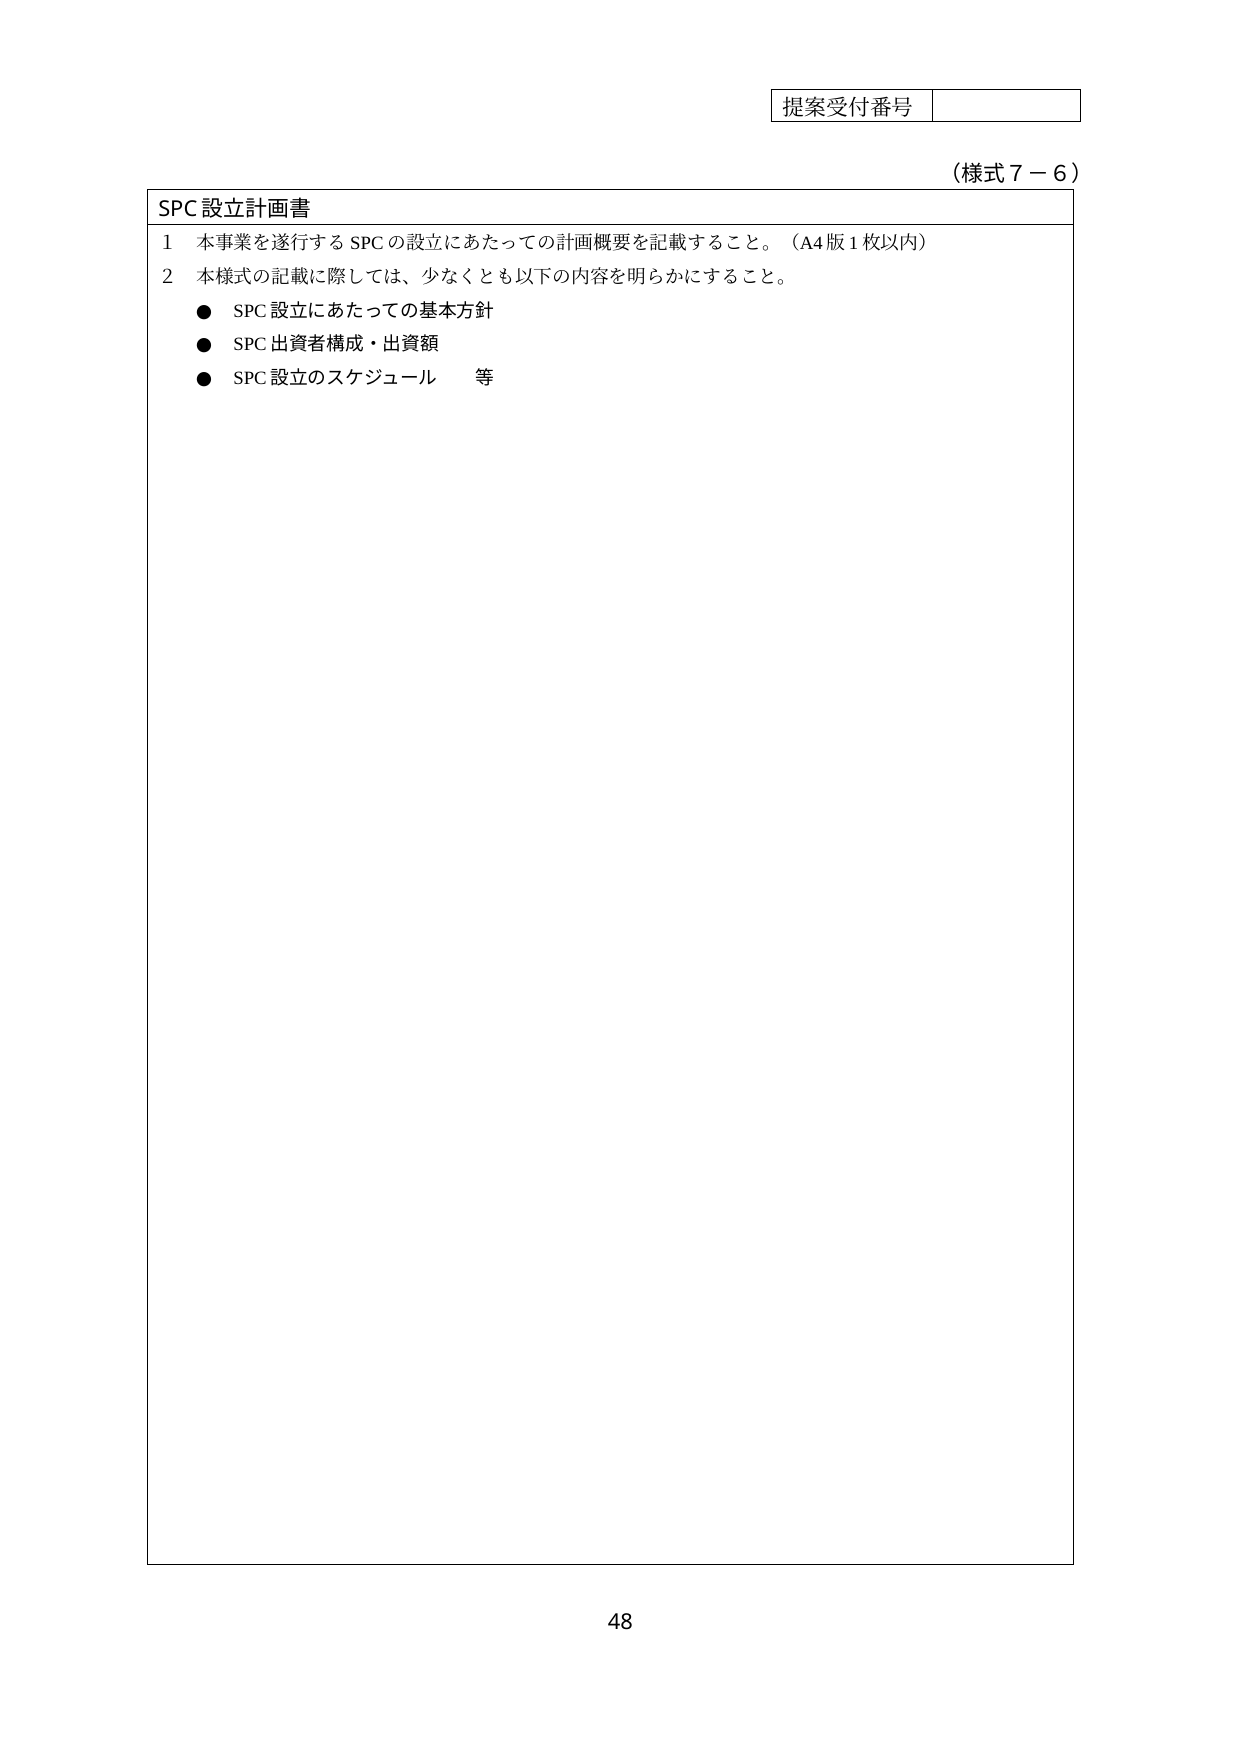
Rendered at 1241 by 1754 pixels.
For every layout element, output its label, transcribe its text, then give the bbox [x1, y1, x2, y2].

table_header SPC設立計画書 [148, 190, 1073, 224]
table_cell １ 本事業を遂行するSPCの設立にあたっての計画概要を記載すること。（A4版1枚以内） ２ 本様式の記載に際しては、少なくとも以下の内容を明らかにすること。 SPC設立にあたっての基本方針 SPC出資者構成・出資額 SPC設立のスケジュール 等 [148, 225, 1073, 1564]
text （様式７－６） [148, 155, 1092, 189]
